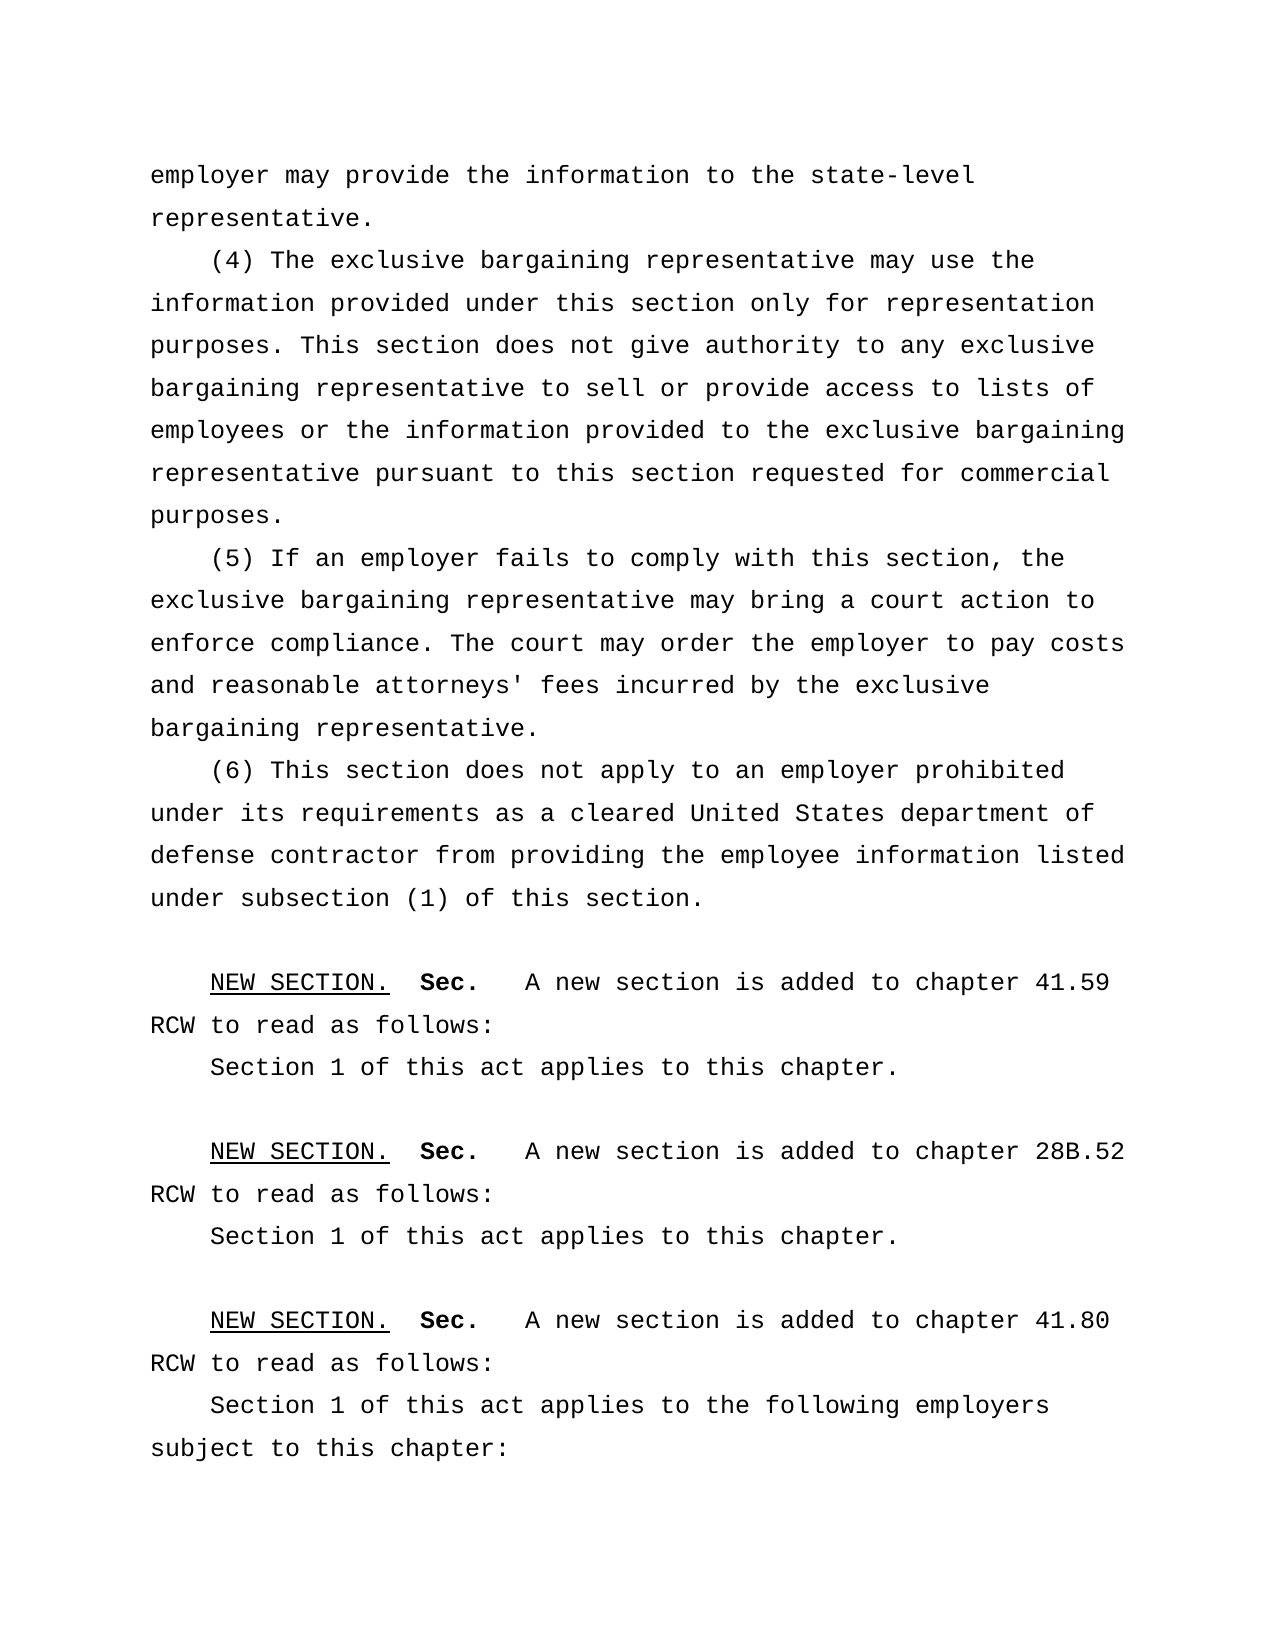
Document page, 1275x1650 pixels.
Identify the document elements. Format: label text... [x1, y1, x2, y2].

text (4) The exclusive bargaining representative may use the information provided under this section only for representation purposes. This section does not give authority to any exclusive bargaining representative to sell or provide access to lists of employees or the information provided to the exclusive bargaining representative pursuant to this section requested for commercial purposes. [150, 235, 1125, 532]
text (6) This section does not apply to an employer prohibited under its requirements as a cleared United States department of defense contractor from providing the employee information listed under subsection (1) of this section. [150, 745, 1125, 915]
text NEW SECTION. Sec. A new section is added to chapter 28B.52 RCW to read as follows: [150, 1126, 1125, 1211]
text Section 1 of this act applies to the following employers subject to this chapter: [150, 1380, 1125, 1465]
text NEW SECTION. Sec. A new section is added to chapter 41.59 RCW to read as follows: [150, 957, 1125, 1042]
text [150, 150, 1125, 235]
text Section 1 of this act applies to this chapter. [150, 1211, 1125, 1253]
text Section 1 of this act applies to this chapter. [150, 1042, 1125, 1084]
text (5) If an employer fails to comply with this section, the exclusive bargaining representative may bring a court action to enforce compliance. The court may order the employer to pay costs and reasonable attorneys' fees incurred by the exclusive bargaining representative. [150, 532, 1125, 745]
text NEW SECTION. Sec. A new section is added to chapter 41.80 RCW to read as follows: [150, 1295, 1125, 1380]
